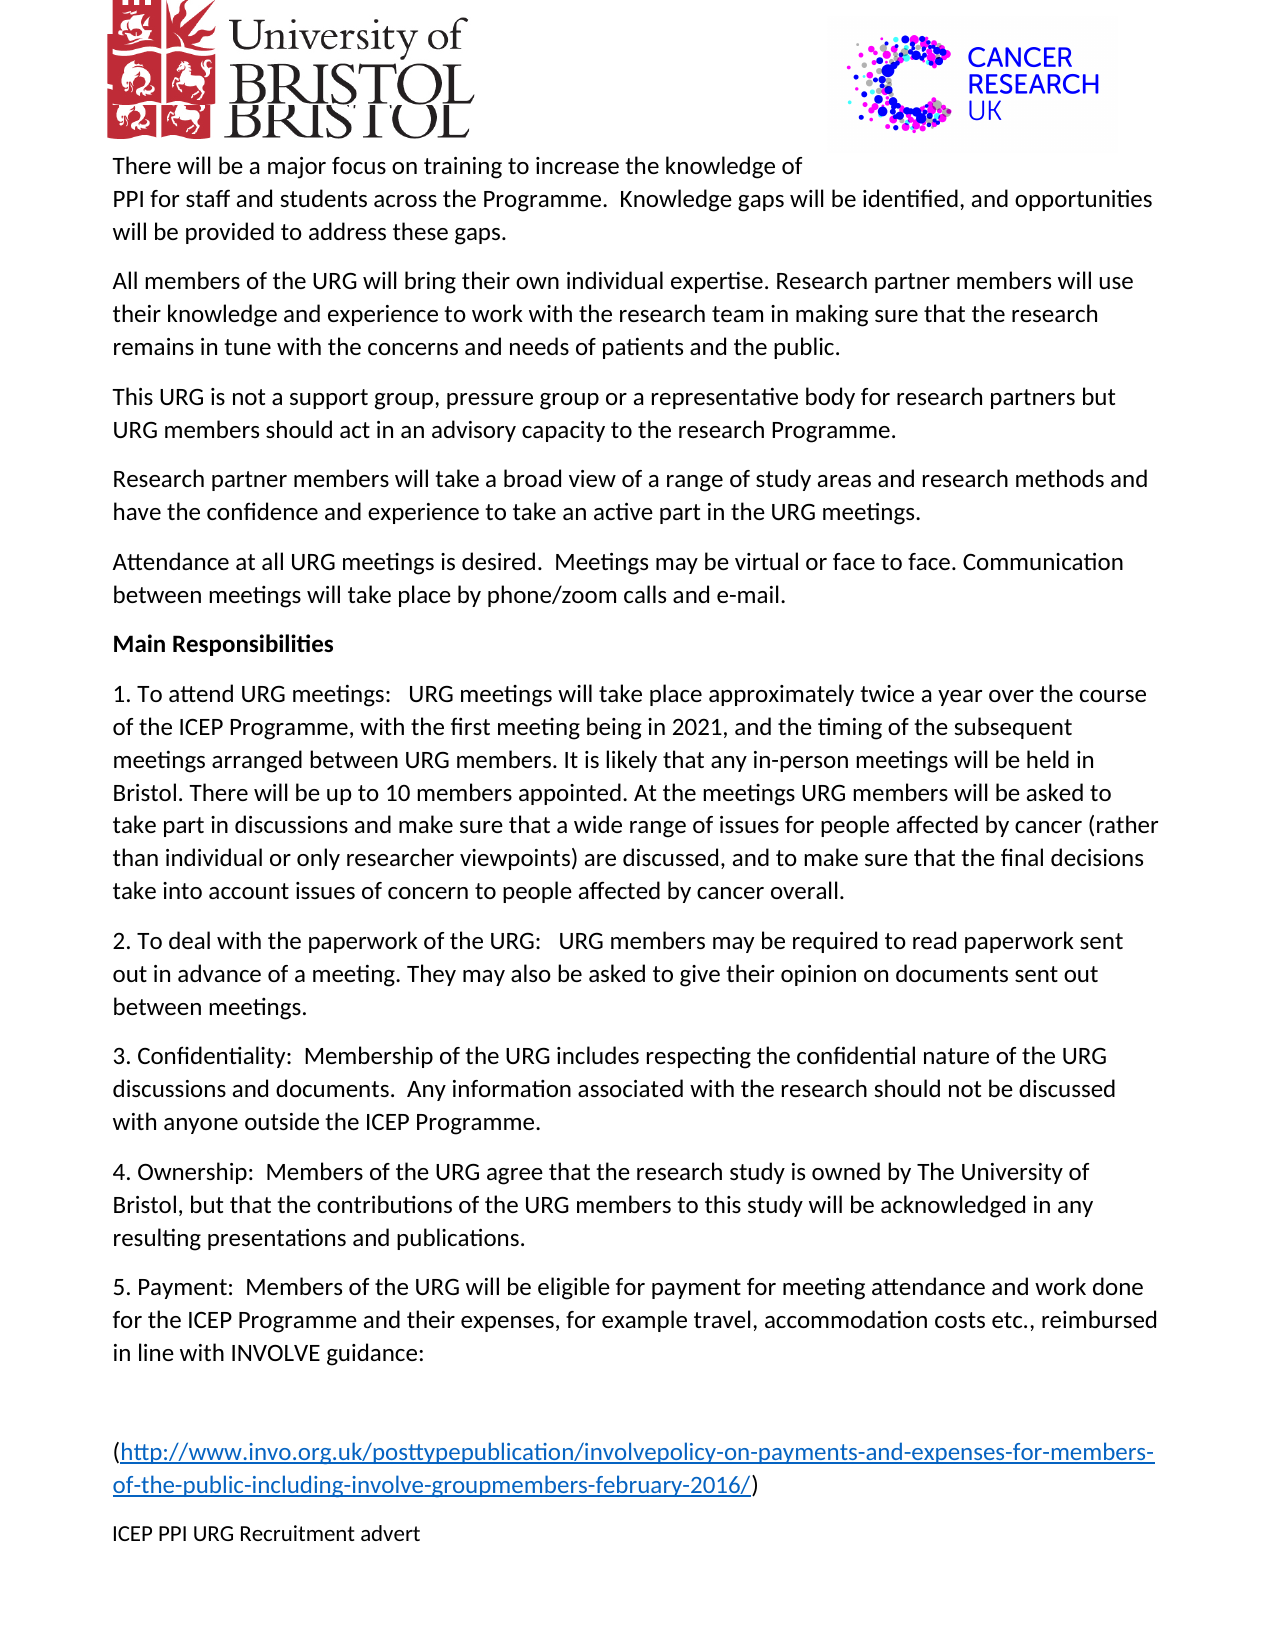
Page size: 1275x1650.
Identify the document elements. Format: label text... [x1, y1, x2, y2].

picture [827, 16, 1118, 153]
text 5. Payment: Members of the URG will be eligible for payment for meeting attendance and work done for the ICEP Programme and their expenses, for example travel, accommodation costs etc., reimbursed in line with INVOLVE guidance: [112, 1271, 1162, 1368]
picture [107, 0, 475, 139]
text 3. Confidentiality: Membership of the URG includes respecting the confidential nature of the URG discussions and documents. Any information associated with the research should not be discussed with anyone outside the ICEP Programme. [112, 1040, 1162, 1137]
text Research partner members will take a broad view of a range of study areas and research methods and have the confidence and experience to take an active part in the URG meetings. [112, 463, 1162, 527]
text (http://www.invo.org.uk/posttypepublication/involvepolicy-on-payments-and-expenses-for-members-of-the-public-including-involve-groupmembers-february-2016/) [112, 1436, 1162, 1500]
text This URG is not a support group, pressure group or a representative body for research partners but URG members should act in an advisory capacity to the research Programme. [112, 381, 1162, 444]
text 1. To attend URG meetings: URG meetings will take place approximately twice a year over the course of the ICEP Programme, with the first meeting being in 2021, and the timing of the subsequent meetings arranged between URG members. It is likely that any in-person meetings will be held in Bristol. There will be up to 10 members appointed. At the meetings URG members will be asked to take part in discussions and make sure that a wide range of issues for people affected by cancer (rather than individual or only researcher viewpoints) are discussed, and to make sure that the final decisions take into account issues of concern to people affected by cancer overall. [112, 678, 1162, 906]
text 2. To deal with the paperwork of the URG: URG members may be required to read paperwork sent out in advance of a meeting. They may also be asked to give their opinion on documents sent out between meetings. [112, 925, 1162, 1021]
text Attendance at all URG meetings is desired. Meetings may be virtual or face to face. Communication between meetings will take place by phone/zoom calls and e-mail. [112, 546, 1162, 609]
text Main Responsibilities [112, 628, 1162, 659]
text All members of the URG will bring their own individual expertise. Research partner members will use their knowledge and experience to work with the research team in making sure that the research remains in tune with the concerns and needs of patients and the public. [112, 265, 1162, 362]
text There will be a major focus on training to increase the knowledge of PPI for staff and students across the Programme. Knowledge gaps will be identified, and opportunities will be provided to address these gaps. [112, 150, 1162, 246]
text 4. Ownership: Members of the URG agree that the research study is owned by The University of Bristol, but that the contributions of the URG members to this study will be acknowledged in any resulting presentations and publications. [112, 1156, 1162, 1252]
